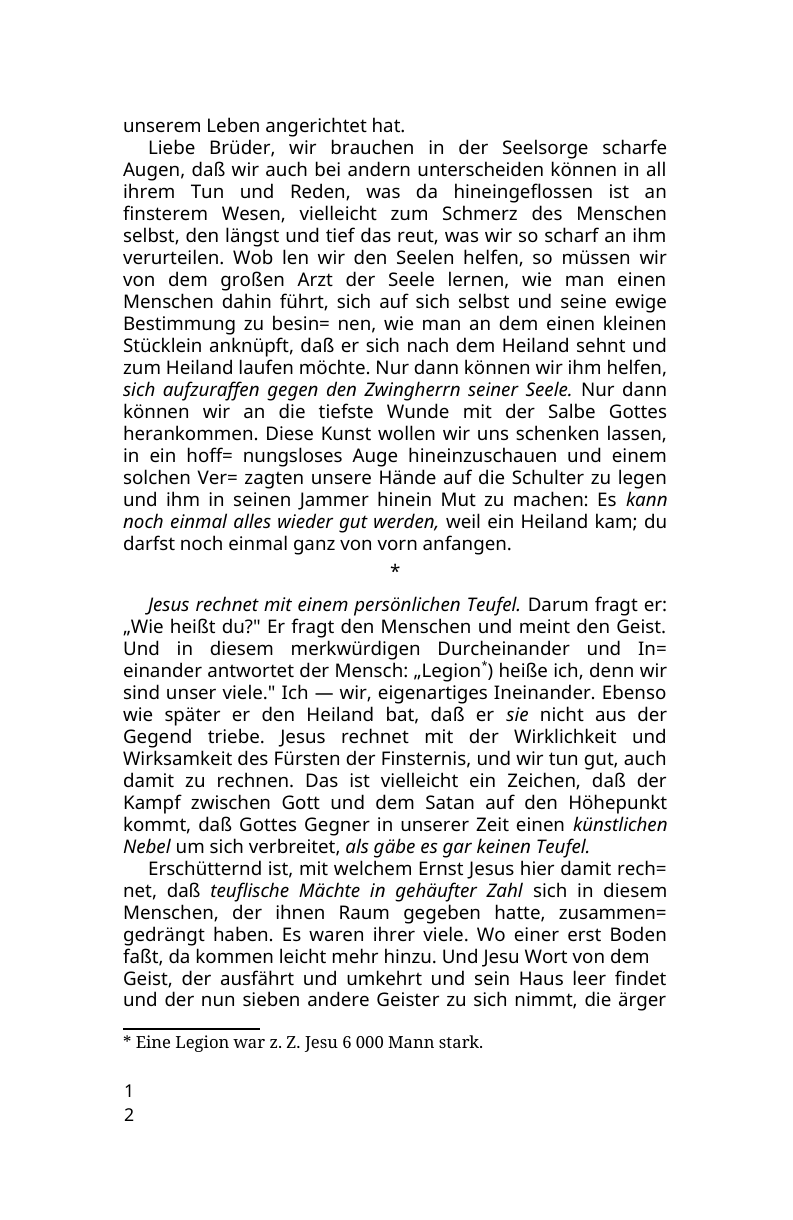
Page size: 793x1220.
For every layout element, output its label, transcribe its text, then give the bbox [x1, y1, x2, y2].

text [123, 968, 667, 1011]
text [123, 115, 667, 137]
text Liebe Brüder, wir brauchen in der Seelsorge scharfe Augen, daß wir auch bei andern unterscheiden können in all ihrem Tun und Reden, was da hineingeflossen ist an finsterem Wesen, vielleicht zum Schmerz des Menschen selbst, den längst und tief das reut, was wir so scharf an ihm verurteilen. Wob len wir den Seelen helfen, so müssen wir von dem großen Arzt der Seele lernen, wie man einen Menschen dahin führt, sich auf sich selbst und seine ewige Bestimmung zu besin= nen, wie man an dem einen kleinen Stücklein anknüpft, daß er sich nach dem Heiland sehnt und zum Heiland laufen möchte. Nur dann können wir ihm helfen, sich aufzuraffen gegen den Zwingherrn seiner Seele. Nur dann können wir an die tiefste Wunde mit der Salbe Gottes herankommen. Diese Kunst wollen wir uns schenken lassen, in ein hoff= nungsloses Auge hineinzuschauen und einem solchen Ver= zagten unsere Hände auf die Schulter zu legen und ihm in seinen Jammer hinein Mut zu machen: Es kann noch einmal alles wieder gut werden, weil ein Heiland kam; du darfst noch einmal ganz von vorn anfangen. [123, 137, 667, 555]
text Erschütternd ist, mit welchem Ernst Jesus hier damit rech= net, daß teuflische Mächte in gehäufter Zahl sich in diesem Menschen, der ihnen Raum gegeben hatte, zusammen= gedrängt haben. Es waren ihrer viele. Wo einer erst Boden faßt, da kommen leicht mehr hinzu. Und Jesu Wort von dem [123, 858, 667, 968]
text Jesus rechnet mit einem persönlichen Teufel. Darum fragt er: „Wie heißt du?" Er fragt den Menschen und meint den Geist. Und in diesem merkwürdigen Durcheinander und In= einander antwortet der Mensch: „Legion) heiße ich, denn wir sind unser viele." Ich — wir, eigenartiges Ineinander. Ebenso wie später er den Heiland bat, daß er sie nicht aus der Gegend triebe. Jesus rechnet mit der Wirklichkeit und Wirksamkeit des Fürsten der Finsternis, und wir tun gut, auch damit zu rechnen. Das ist vielleicht ein Zeichen, daß der Kampf zwischen Gott und dem Satan auf den Höhepunkt kommt, daß Gottes Gegner in unserer Zeit einen künstlichen Nebel um sich verbreitet, als gäbe es gar keinen Teufel. [123, 594, 667, 858]
text * [123, 563, 667, 582]
